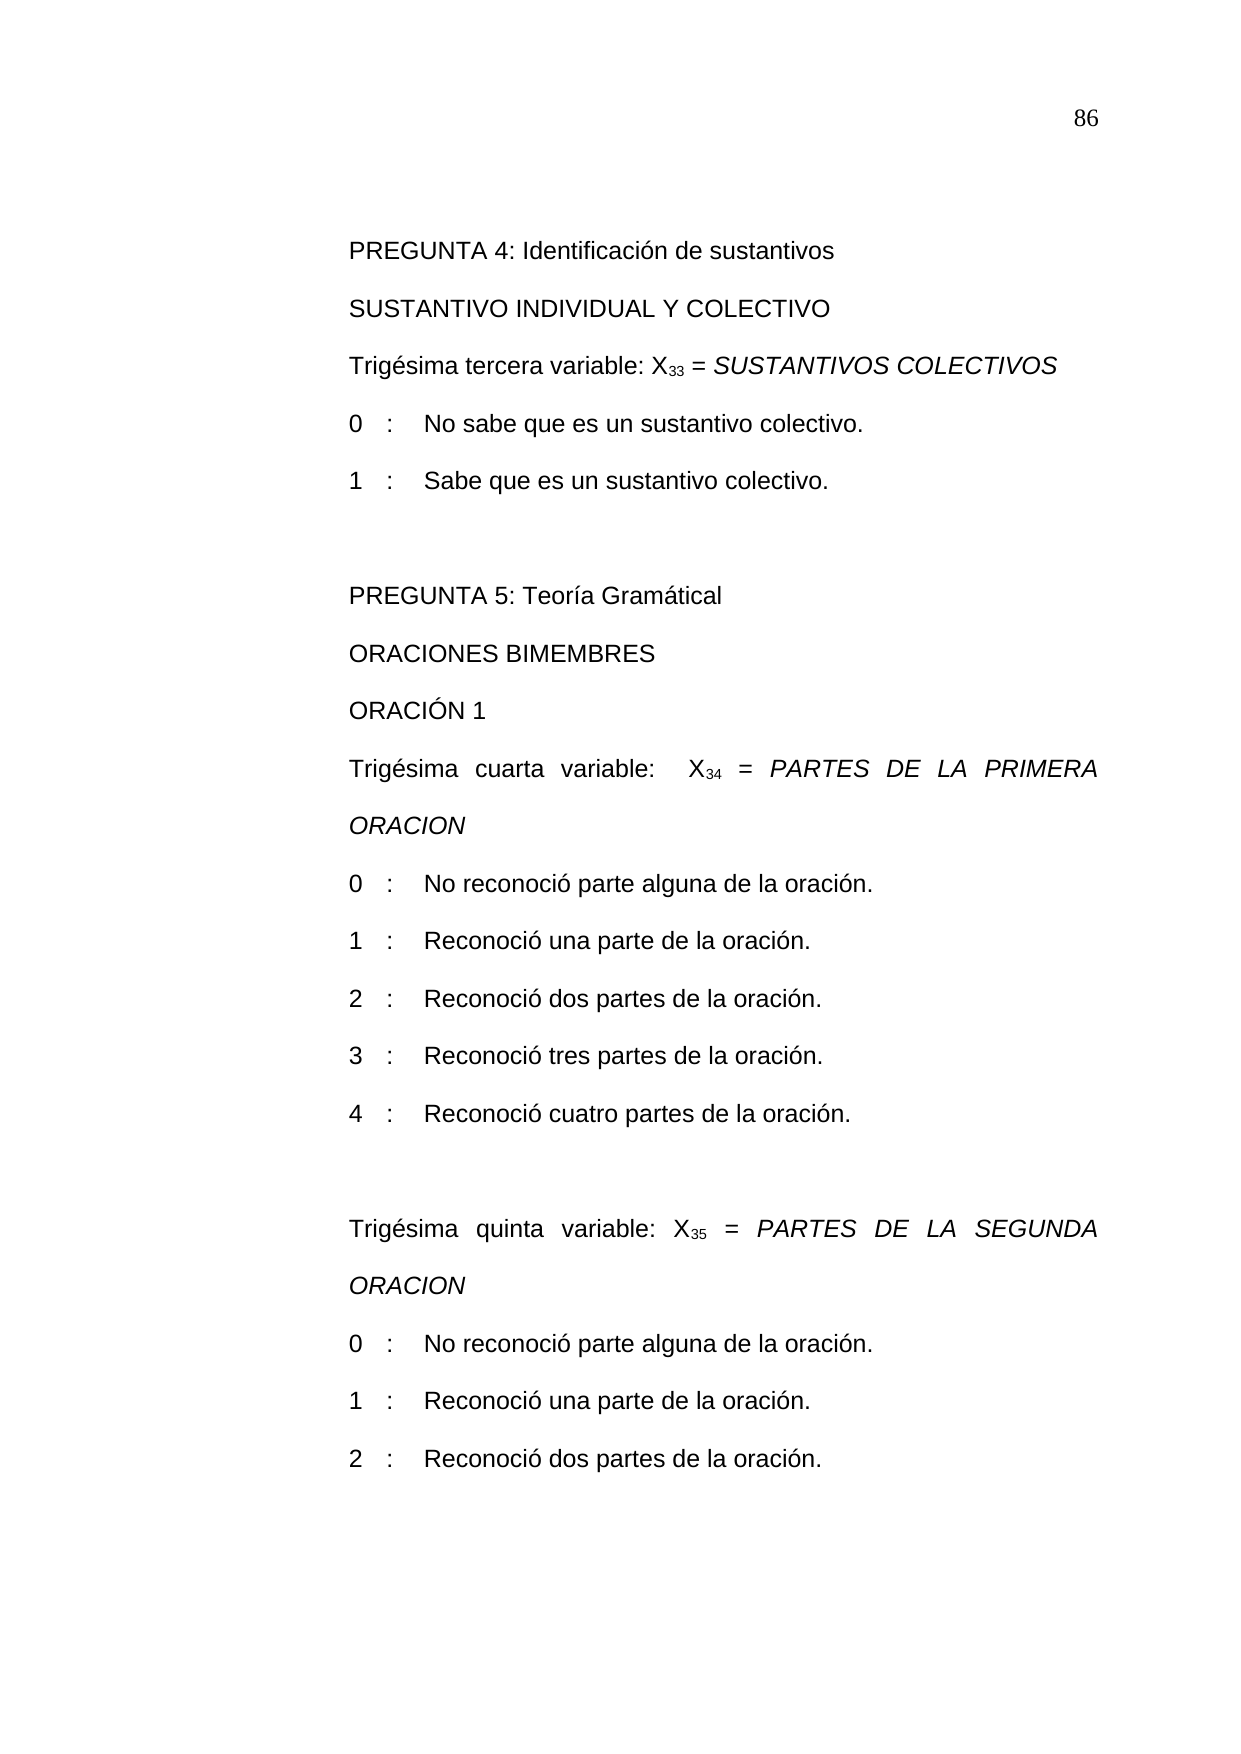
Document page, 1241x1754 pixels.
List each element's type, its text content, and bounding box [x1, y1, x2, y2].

text 0 : No reconoció parte alguna de la oración. [349, 869, 1098, 897]
text 2 : Reconoció dos partes de la oración. [349, 1444, 1098, 1472]
text 1 : Sabe que es un sustantivo colectivo. [349, 466, 1098, 495]
text 1 : Reconoció una parte de la oración. [349, 926, 1098, 955]
text Trigésima quinta variable: X35 = PARTES DE LA SEGUNDA ORACION [349, 1214, 1098, 1300]
text 3 : Reconoció tres partes de la oración. [349, 1041, 1098, 1070]
text 1 : Reconoció una parte de la oración. [349, 1386, 1098, 1415]
text 0 : No sabe que es un sustantivo colectivo. [349, 409, 1098, 437]
text PREGUNTA 5: Teoría Gramátical [349, 581, 1098, 610]
text ORACIONES BIMEMBRES [349, 639, 1098, 667]
text 2 : Reconoció dos partes de la oración. [349, 984, 1098, 1012]
text SUSTANTIVO INDIVIDUAL Y COLECTIVO [349, 294, 1098, 322]
text Trigésima cuarta variable: X34 = PARTES DE LA PRIMERA ORACION [349, 754, 1098, 840]
text Trigésima tercera variable: X33 = SUSTANTIVOS COLECTIVOS [349, 351, 1098, 380]
text 0 : No reconoció parte alguna de la oración. [349, 1329, 1098, 1357]
text 4 : Reconoció cuatro partes de la oración. [349, 1099, 1098, 1127]
text PREGUNTA 4: Identificación de sustantivos [349, 236, 1098, 265]
text ORACIÓN 1 [349, 696, 1098, 725]
